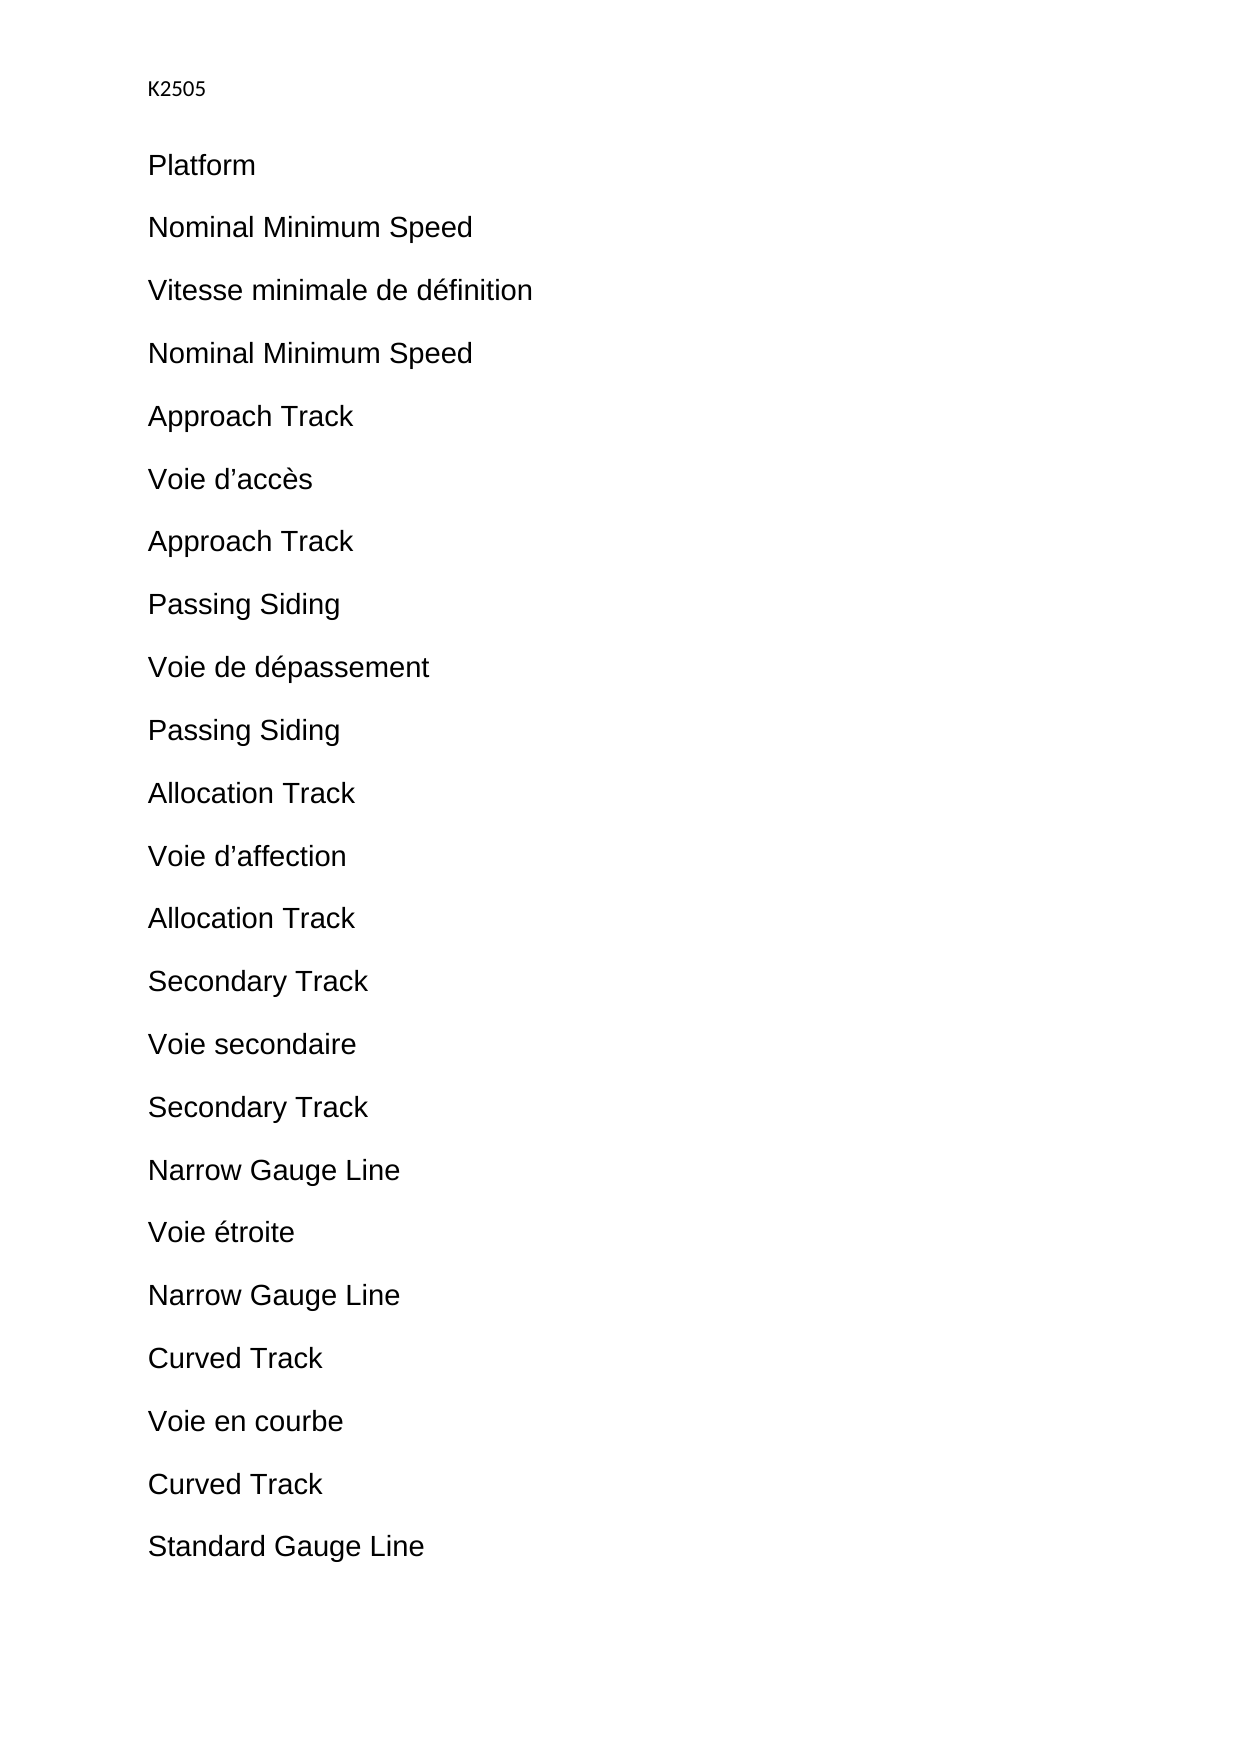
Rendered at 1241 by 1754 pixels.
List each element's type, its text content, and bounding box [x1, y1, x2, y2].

text Secondary Track [148, 1090, 1093, 1123]
text Vitesse minimale de définition [148, 273, 1093, 307]
text Voie étroite [148, 1215, 1093, 1249]
text Standard Gauge Line [148, 1529, 1093, 1563]
text Platform [148, 148, 1093, 181]
text Curved Track [148, 1341, 1093, 1374]
text Voie d’affection [148, 838, 1093, 872]
text Passing Siding [148, 587, 1093, 621]
text Allocation Track [148, 776, 1093, 809]
text Voie secondaire [148, 1027, 1093, 1061]
text Passing Siding [148, 713, 1093, 746]
text Approach Track [148, 399, 1093, 432]
text Voie d’accès [148, 462, 1093, 495]
text Nominal Minimum Speed [148, 210, 1093, 244]
text Narrow Gauge Line [148, 1278, 1093, 1312]
text Voie en courbe [148, 1404, 1093, 1437]
text Approach Track [148, 524, 1093, 558]
text Nominal Minimum Speed [148, 336, 1093, 369]
text Curved Track [148, 1467, 1093, 1500]
text Narrow Gauge Line [148, 1153, 1093, 1186]
text Allocation Track [148, 901, 1093, 935]
text Voie de dépassement [148, 650, 1093, 684]
text Secondary Track [148, 964, 1093, 998]
